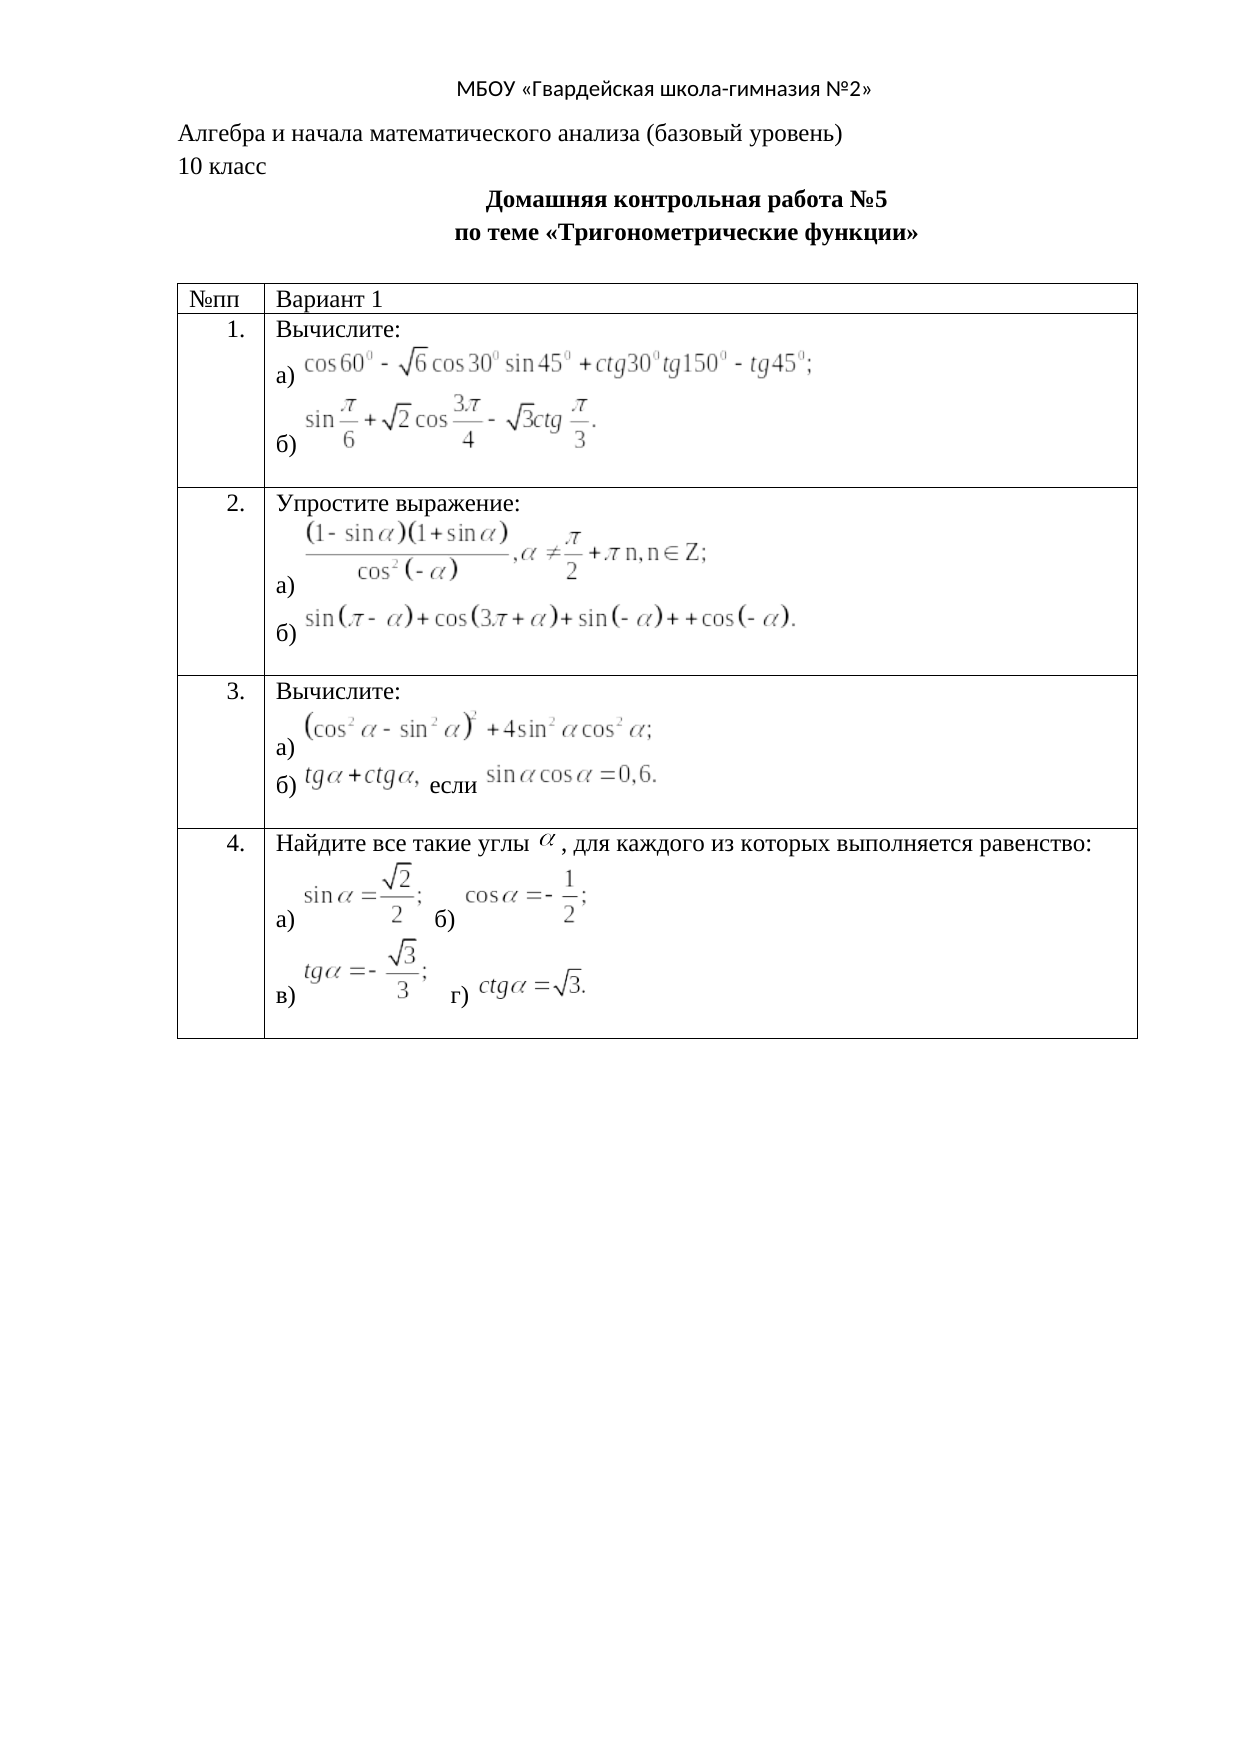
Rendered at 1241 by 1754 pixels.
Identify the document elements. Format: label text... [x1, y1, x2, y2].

table_header Вариант 1 [265, 284, 1137, 313]
table_cell Найдите все такие углы , для каждого из которых выполняется равенство: а) б) в) г) [265, 829, 1137, 1037]
text Домашняя контрольная работа №5 [177, 184, 1152, 213]
table_cell [178, 829, 264, 1037]
text Алгебра и начала математического анализа (базовый уровень) 10 класс [177, 118, 1152, 180]
table_cell [178, 488, 264, 675]
table_cell Вычислите: а) б) если [265, 676, 1137, 827]
table_cell Упростите выражение: а) б) [265, 488, 1137, 675]
table_cell [178, 314, 264, 487]
table_header №пп [178, 284, 264, 313]
table_cell Вычислите: а) б) [265, 314, 1137, 487]
text по теме «Тригонометрические функции» [177, 217, 1152, 246]
table_cell [178, 676, 264, 827]
